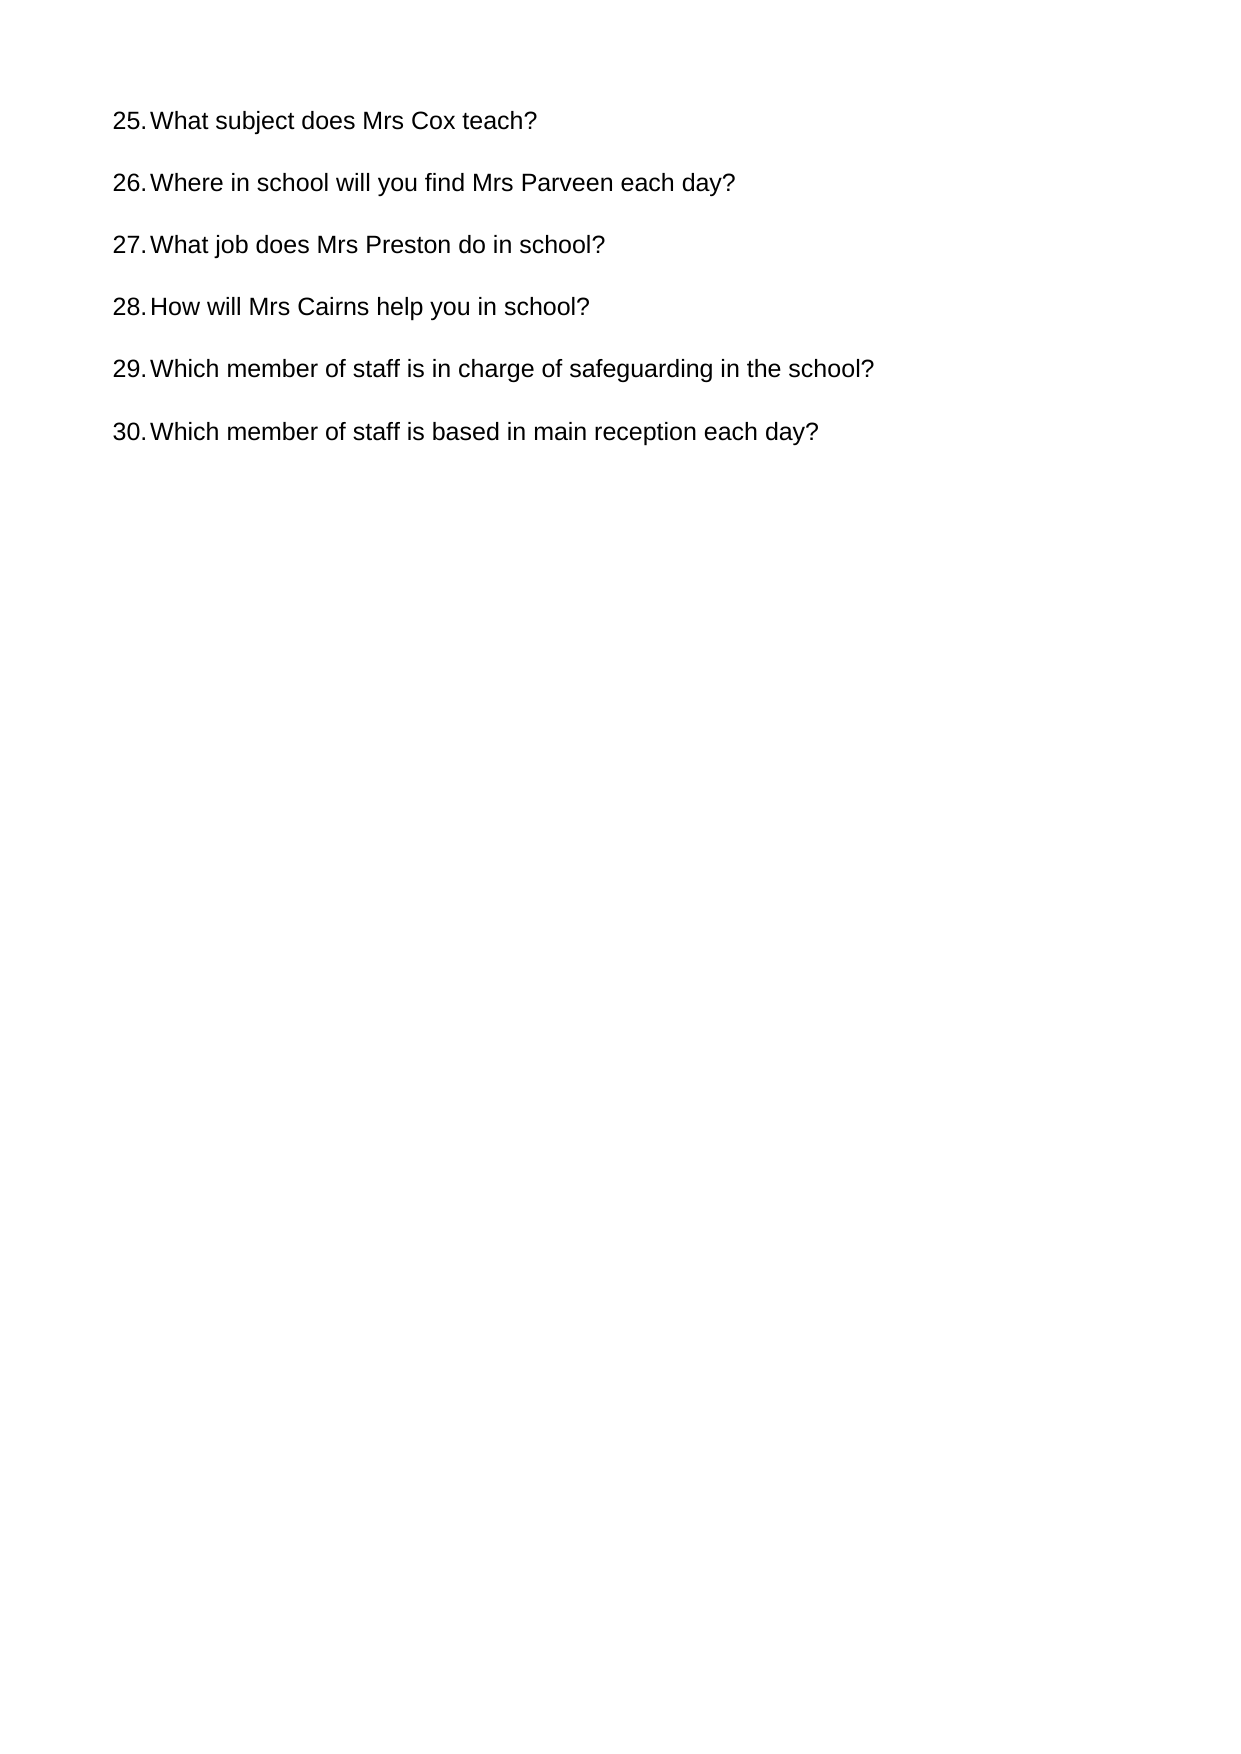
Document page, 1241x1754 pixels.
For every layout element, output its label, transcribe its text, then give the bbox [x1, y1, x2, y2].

list Which member of staff is in charge of safeguarding in the school? [112, 354, 1165, 383]
list What subject does Mrs Cox teach? [112, 106, 1165, 135]
list Where in school will you find Mrs Parveen each day? [112, 168, 1165, 197]
list How will Mrs Cairns help you in school? [112, 292, 1165, 321]
list What job does Mrs Preston do in school? [112, 230, 1165, 259]
list Which member of staff is based in main reception each day? [112, 416, 1165, 445]
